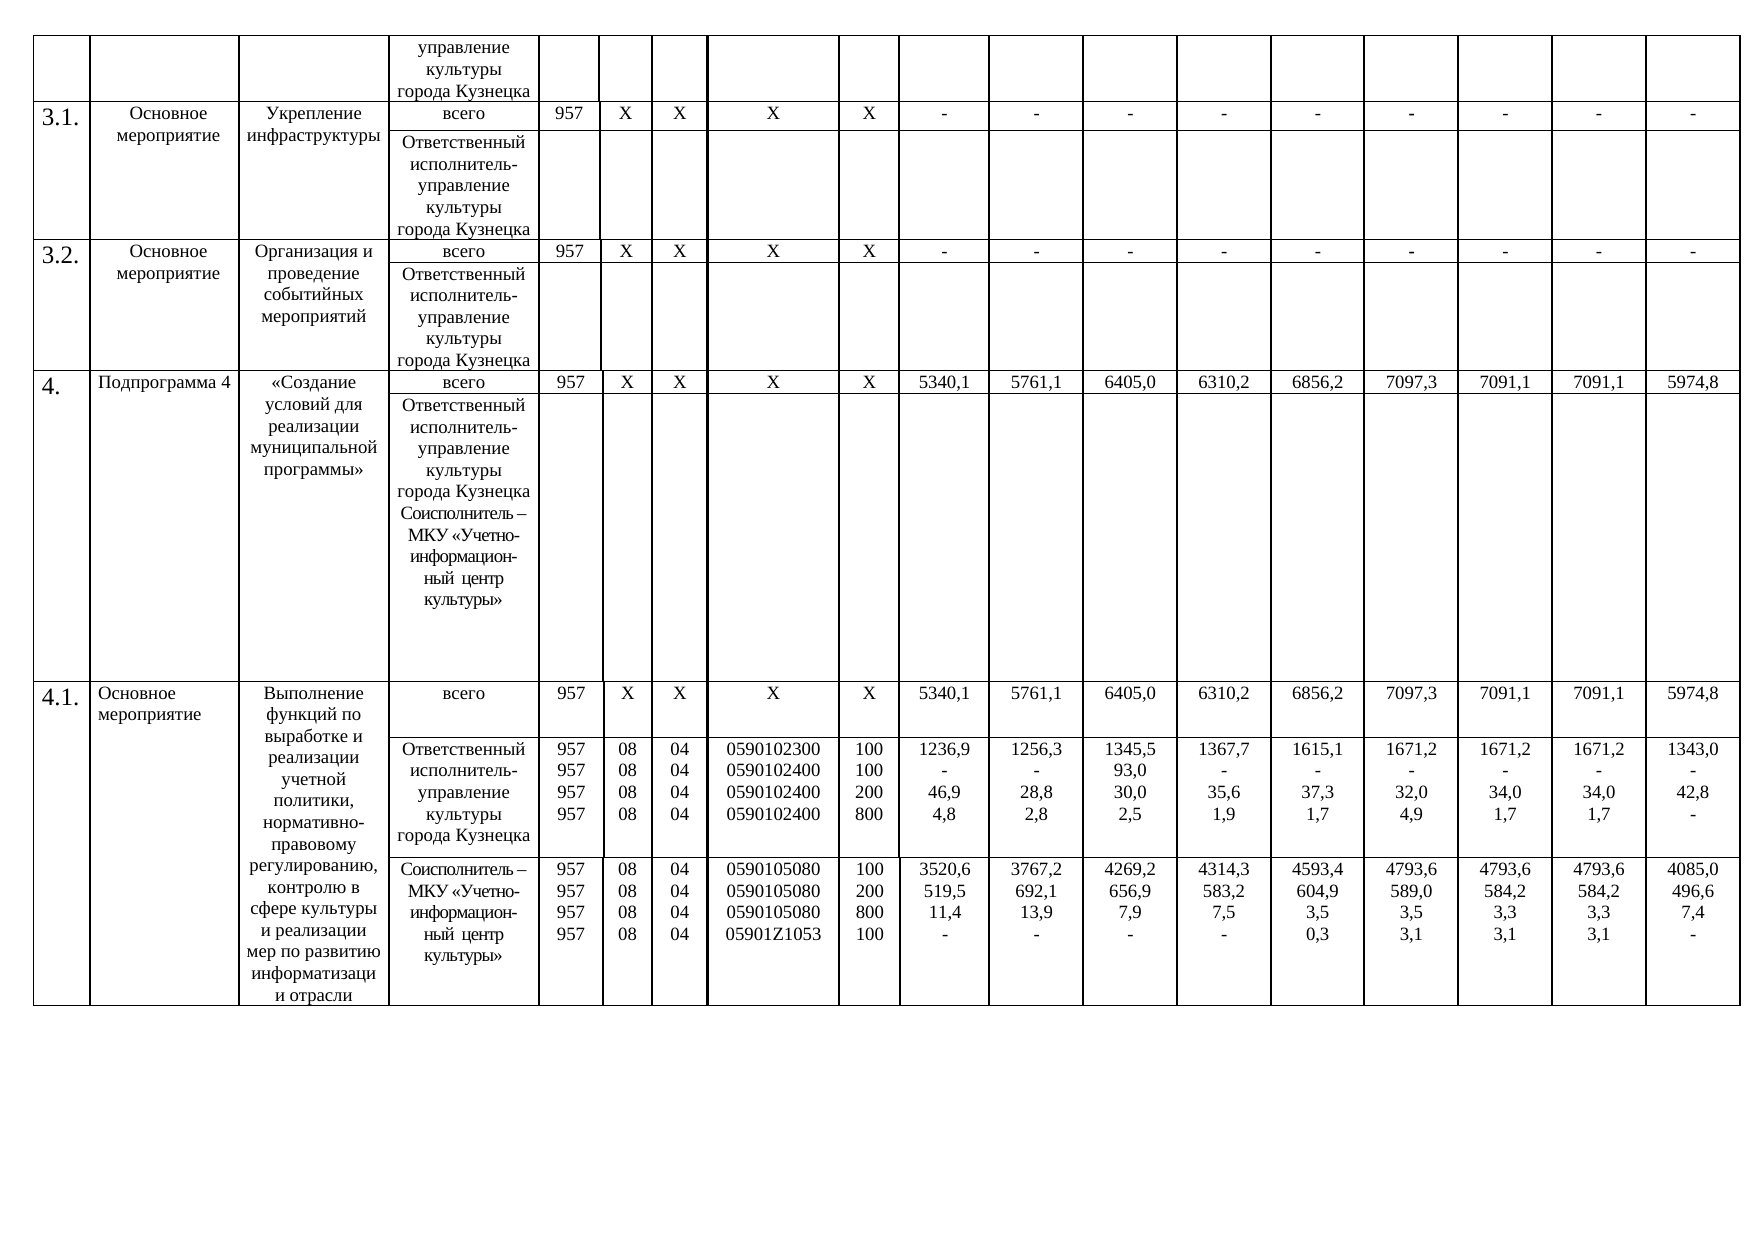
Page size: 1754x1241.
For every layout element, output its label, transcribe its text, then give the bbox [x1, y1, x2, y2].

table_cell 1256,3 - 28,8 2,8 [990, 738, 1082, 857]
table_cell [900, 36, 988, 101]
table_cell [1272, 131, 1363, 239]
table_cell 0590105080 0590105080 0590105080 05901Z1053 [709, 858, 838, 1005]
table_cell [540, 131, 599, 239]
table_cell Укрепление инфраструктуры [240, 102, 388, 239]
table_cell - [1459, 240, 1551, 262]
table_cell 7091,1 [1459, 682, 1551, 737]
table_cell [540, 263, 600, 370]
table_cell [709, 394, 838, 681]
table_cell [1365, 131, 1457, 239]
table_cell «Создание условий для реализации муниципальной программы» [240, 371, 388, 681]
table_cell всего [390, 102, 538, 130]
table_cell [1459, 263, 1551, 370]
table_cell X [653, 102, 706, 130]
table_cell X [840, 682, 898, 737]
table_cell 1671,2 - 34,0 1,7 [1553, 738, 1645, 857]
table_cell - [1178, 240, 1270, 262]
table_cell - [1365, 102, 1457, 130]
table_cell [653, 36, 706, 101]
table_cell [709, 263, 838, 370]
table_cell - [1272, 240, 1363, 262]
table_cell 1671,2 - 34,0 1,7 [1459, 738, 1551, 857]
table_cell X [601, 102, 651, 130]
table_cell - [1459, 102, 1551, 130]
table_cell 1236,9 - 46,9 4,8 [900, 738, 988, 857]
table_cell Выполнение функций по выработке и реализации учетной политики, нормативно-правовому регулированию, контролю в сфере культуры и реализации мер по развитию информатизации отрасли [240, 682, 388, 1005]
table_cell 4. [34, 371, 89, 681]
table_cell 957 957 957 957 [540, 858, 602, 1005]
table_cell 4269,2 656,9 7,9 - [1084, 858, 1176, 1005]
table_cell X [605, 682, 651, 737]
table_cell - [1084, 102, 1176, 130]
table_cell Основное мероприятие [91, 102, 238, 239]
table_cell 5974,8 [1647, 682, 1739, 737]
table_cell - [1647, 240, 1739, 262]
table_cell 4793,6 589,0 3,5 3,1 [1365, 858, 1457, 1005]
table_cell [390, 131, 538, 239]
table_cell 6310,2 [1178, 371, 1270, 393]
table_cell X [653, 240, 706, 262]
table_cell [840, 36, 898, 101]
table_cell - [1272, 102, 1363, 130]
table_cell 3.1. [34, 102, 89, 239]
table_cell 5974,8 [1647, 371, 1739, 393]
table_cell 1367,7 - 35,6 1,9 [1178, 738, 1270, 857]
table_cell 7091,1 [1553, 371, 1645, 393]
table_cell X [653, 682, 706, 737]
table_cell 0590102300 0590102400 0590102400 0590102400 [709, 738, 838, 857]
table_cell [1365, 394, 1457, 681]
table_cell [900, 131, 988, 239]
table_cell [1553, 131, 1645, 239]
table_cell [604, 394, 651, 681]
table_cell - [900, 240, 988, 262]
table_cell X [709, 682, 838, 737]
table_cell Ответственный исполнитель- управление культуры города Кузнецка [390, 263, 538, 370]
table_cell [1272, 394, 1363, 681]
table_cell 7097,3 [1365, 682, 1457, 737]
table_cell [1272, 36, 1363, 101]
table_cell [1178, 36, 1270, 101]
table_cell 3.2. [34, 240, 89, 370]
table_cell 6405,0 [1084, 682, 1176, 737]
table_cell 100 100 200 800 [840, 738, 898, 857]
table_cell 08 08 08 08 [605, 738, 651, 857]
table_cell 4.1. [34, 682, 89, 1005]
table_cell 4085,0 496,6 7,4 - [1647, 858, 1739, 1005]
table_cell [1459, 394, 1551, 681]
table_cell X [840, 240, 898, 262]
table_cell 1345,5 93,0 30,0 2,5 [1084, 738, 1176, 857]
table_cell [840, 394, 898, 681]
table_cell [1178, 263, 1270, 370]
table_cell 6856,2 [1272, 682, 1363, 737]
table_cell [602, 263, 651, 370]
table_cell [1178, 394, 1270, 681]
table_cell 4593,4 604,9 3,5 0,3 [1272, 858, 1363, 1005]
table_cell 5340,1 [900, 682, 988, 737]
table_cell - [1365, 240, 1457, 262]
table_cell - [1647, 102, 1739, 130]
table_cell [840, 263, 898, 370]
table_cell всего [390, 371, 538, 393]
table_cell [600, 36, 651, 101]
table_cell 957 [540, 240, 600, 262]
table_cell 957 [540, 682, 603, 737]
table_cell 1343,0 - 42,8 - [1647, 738, 1739, 857]
table_cell [1459, 36, 1551, 101]
table_cell 7091,1 [1459, 371, 1551, 393]
table_cell [540, 36, 598, 101]
table_cell [653, 131, 706, 239]
table_cell Подпрограмма 4 [91, 371, 238, 681]
table_cell 1615,1 - 37,3 1,7 [1272, 738, 1363, 857]
table_cell 3520,6 519,5 11,4 - [901, 858, 988, 1005]
table_cell Основное мероприятие [91, 240, 238, 370]
table_cell [1272, 263, 1363, 370]
table_cell 08 08 08 08 [604, 858, 651, 1005]
table_cell X [653, 371, 706, 393]
table_cell [990, 131, 1082, 239]
table_cell [840, 131, 898, 239]
table_cell Ответственный исполнитель-управление культуры города Кузнецка [390, 738, 538, 857]
table_cell X [709, 371, 838, 393]
table_cell X [604, 371, 651, 393]
table_cell [990, 263, 1082, 370]
table_cell [900, 394, 988, 681]
table_cell [1084, 131, 1176, 239]
table_cell всего [390, 682, 538, 737]
table_cell [1647, 131, 1739, 239]
table_cell [990, 394, 1082, 681]
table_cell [390, 36, 538, 101]
table_cell всего [390, 240, 538, 262]
table_cell 4793,6 584,2 3,3 3,1 [1553, 858, 1645, 1005]
table_cell [709, 36, 838, 101]
table_cell 6405,0 [1084, 371, 1176, 393]
table_cell 7091,1 [1553, 682, 1645, 737]
table_cell 3767,2 692,1 13,9 - [990, 858, 1082, 1005]
table_cell [1459, 131, 1551, 239]
table_cell 1671,2 - 32,0 4,9 [1365, 738, 1457, 857]
table_cell 7097,3 [1365, 371, 1457, 393]
table_cell [1365, 36, 1457, 101]
table_cell [601, 131, 651, 239]
table_cell [1647, 394, 1739, 681]
table_cell [900, 263, 988, 370]
table_cell 5340,1 [900, 371, 988, 393]
table_cell [540, 394, 602, 681]
table_cell X [709, 102, 838, 130]
table_cell 04 04 04 04 [653, 738, 706, 857]
table_cell 957 [540, 371, 602, 393]
table_cell - [1553, 240, 1645, 262]
table_cell - [1553, 102, 1645, 130]
table_cell X [602, 240, 651, 262]
table_cell [709, 131, 838, 239]
table_cell [1084, 394, 1176, 681]
table_cell 4314,3 583,2 7,5 - [1178, 858, 1270, 1005]
table_cell [1553, 394, 1645, 681]
table_cell Основное мероприятие [91, 682, 238, 1005]
table_cell Соисполнитель – МКУ «Учетно-информацион-ный центр культуры» [390, 858, 538, 1005]
table_cell - [900, 102, 988, 130]
table_cell [1647, 263, 1739, 370]
table_cell - [990, 102, 1082, 130]
table_cell 5761,1 [990, 682, 1082, 737]
table_cell 100 200 800 100 [840, 858, 899, 1005]
table_cell [653, 394, 706, 681]
table_cell 5761,1 [990, 371, 1082, 393]
table_cell [990, 36, 1082, 101]
table_cell 6310,2 [1178, 682, 1270, 737]
table_cell 957 957 957 957 [540, 738, 603, 857]
table_cell X [709, 240, 838, 262]
table_cell 957 [540, 102, 599, 130]
table_cell [653, 263, 706, 370]
table_cell [1647, 36, 1739, 101]
table_cell 4793,6 584,2 3,3 3,1 [1459, 858, 1551, 1005]
table_cell - [990, 240, 1082, 262]
table_cell 6856,2 [1272, 371, 1363, 393]
table_cell [1084, 263, 1176, 370]
table_cell [1365, 263, 1457, 370]
table_cell X [840, 371, 898, 393]
table_cell Организация и проведение событийных мероприятий [240, 240, 388, 370]
table_cell - [1178, 102, 1270, 130]
table_cell [1178, 131, 1270, 239]
table_cell [1553, 263, 1645, 370]
table_cell - [1084, 240, 1176, 262]
table_cell X [840, 102, 898, 130]
table_cell 04 04 04 04 [653, 858, 706, 1005]
table_cell Ответственный исполнитель-управление культуры города Кузнецка Соисполнитель – МКУ «Учетно-информацион-ный центр культуры» [390, 394, 538, 681]
table_cell [1084, 36, 1176, 101]
table_cell [1553, 36, 1645, 101]
